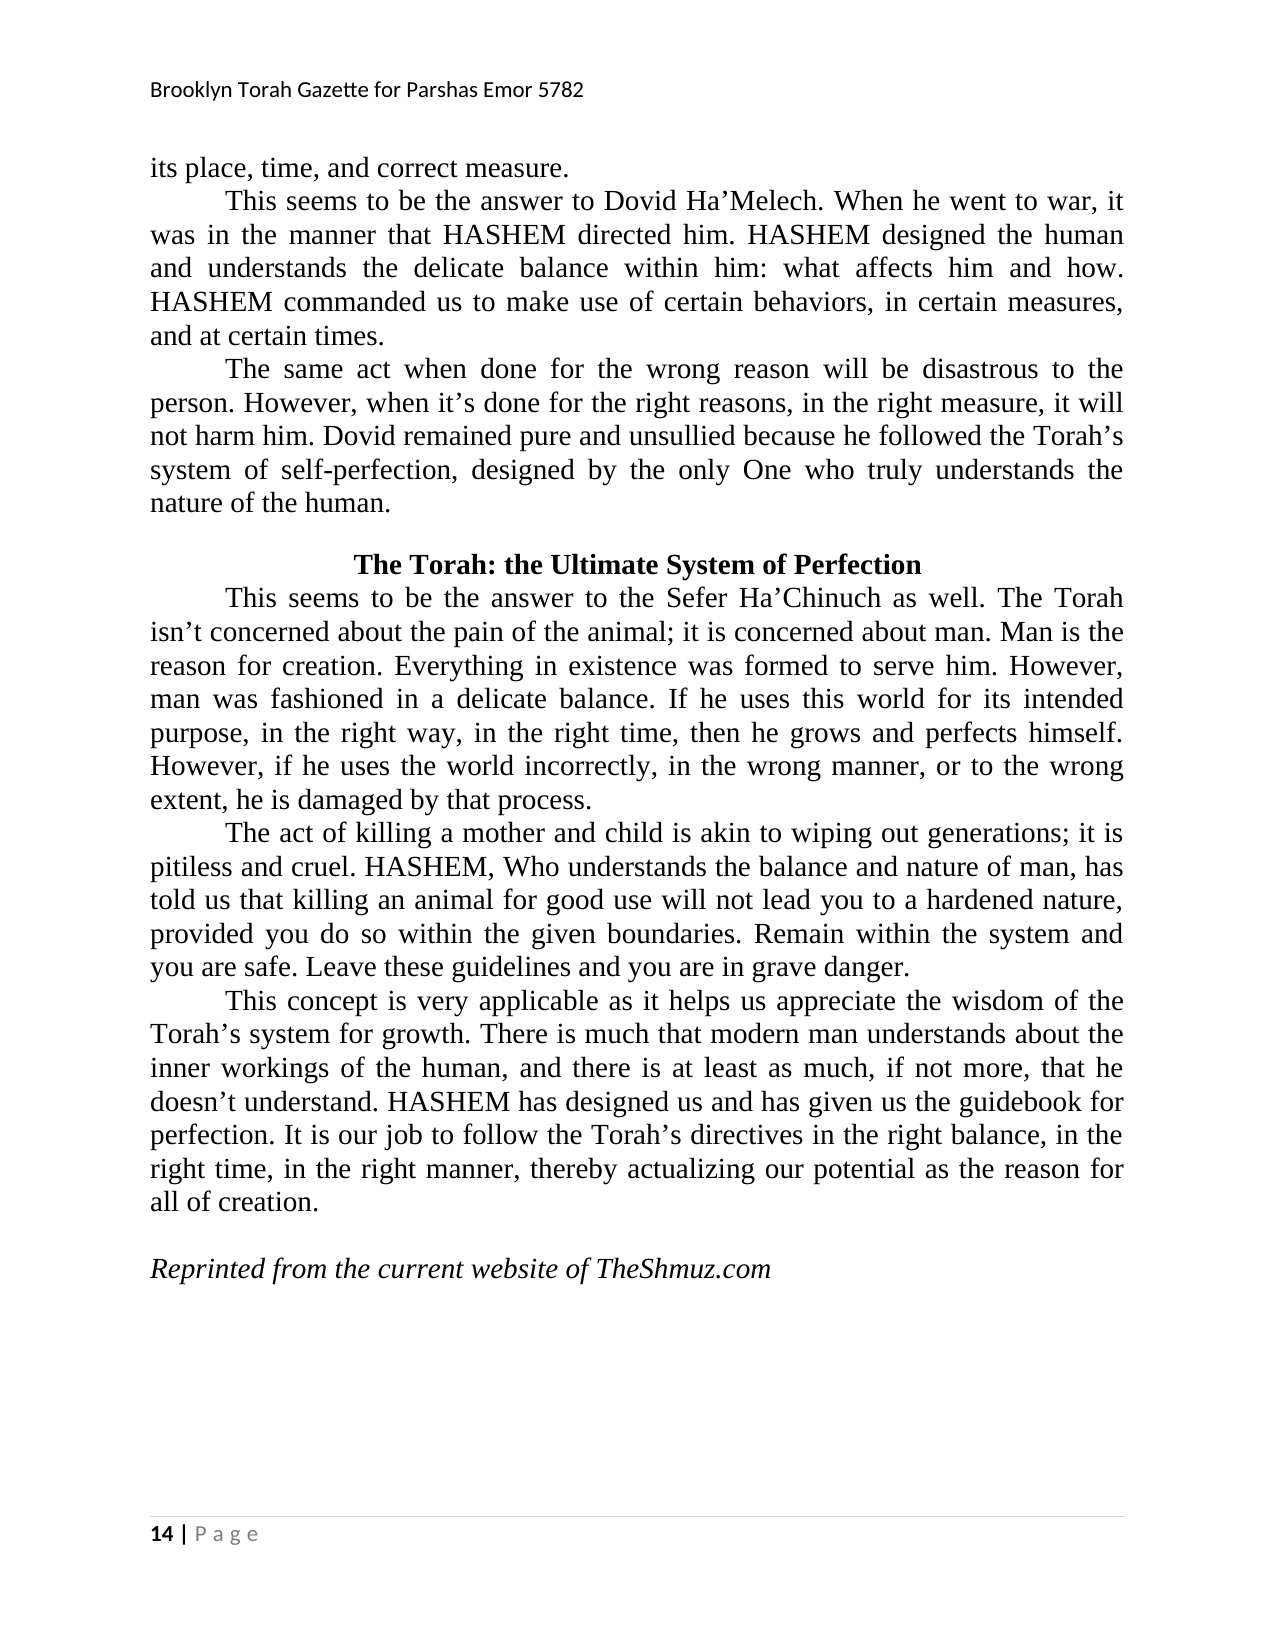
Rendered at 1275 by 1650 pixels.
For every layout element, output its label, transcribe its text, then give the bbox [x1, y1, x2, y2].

text The Torah: the Ultimate System of Perfection [150, 547, 1125, 581]
text This concept is very applicable as it helps us appreciate the wisdom of the Torah’s system for growth. There is much that modern man understands about the inner workings of the human, and there is at least as much, if not more, that he doesn’t understand. HASHEM has designed us and has given us the guidebook for perfection. It is our job to follow the Torah’s directives in the right balance, in the right time, in the right manner, thereby actualizing our potential as the reason for all of creation. [150, 983, 1125, 1218]
text This seems to be the answer to the Sefer Ha’Chinuch as well. The Torah isn’t concerned about the pain of the animal; it is concerned about man. Man is the reason for creation. Everything in existence was formed to serve him. However, man was fashioned in a delicate balance. If he uses this world for its intended purpose, in the right way, in the right time, then he grows and perfects himself. However, if he uses the world incorrectly, in the wrong manner, or to the wrong extent, he is damaged by that process. [150, 581, 1125, 815]
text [150, 150, 1125, 183]
text Reprinted from the current website of TheShmuz.com [150, 1251, 1125, 1285]
text The same act when done for the wrong reason will be disastrous to the person. However, when it’s done for the right reasons, in the right measure, it will not harm him. Dovid remained pure and unsullied because he followed the Torah’s system of self-perfection, designed by the only One who truly understands the nature of the human. [150, 351, 1125, 519]
text This seems to be the answer to Dovid Ha’Melech. When he went to war, it was in the manner that HASHEM directed him. HASHEM designed the human and understands the delicate balance within him: what affects him and how. HASHEM commanded us to make use of certain behaviors, in certain measures, and at certain times. [150, 183, 1125, 351]
text The act of killing a mother and child is akin to wiping out generations; it is pitiless and cruel. HASHEM, Who understands the balance and nature of man, has told us that killing an animal for good use will not lead you to a hardened nature, provided you do so within the given boundaries. Remain within the system and you are safe. Leave these guidelines and you are in grave danger. [150, 815, 1125, 983]
